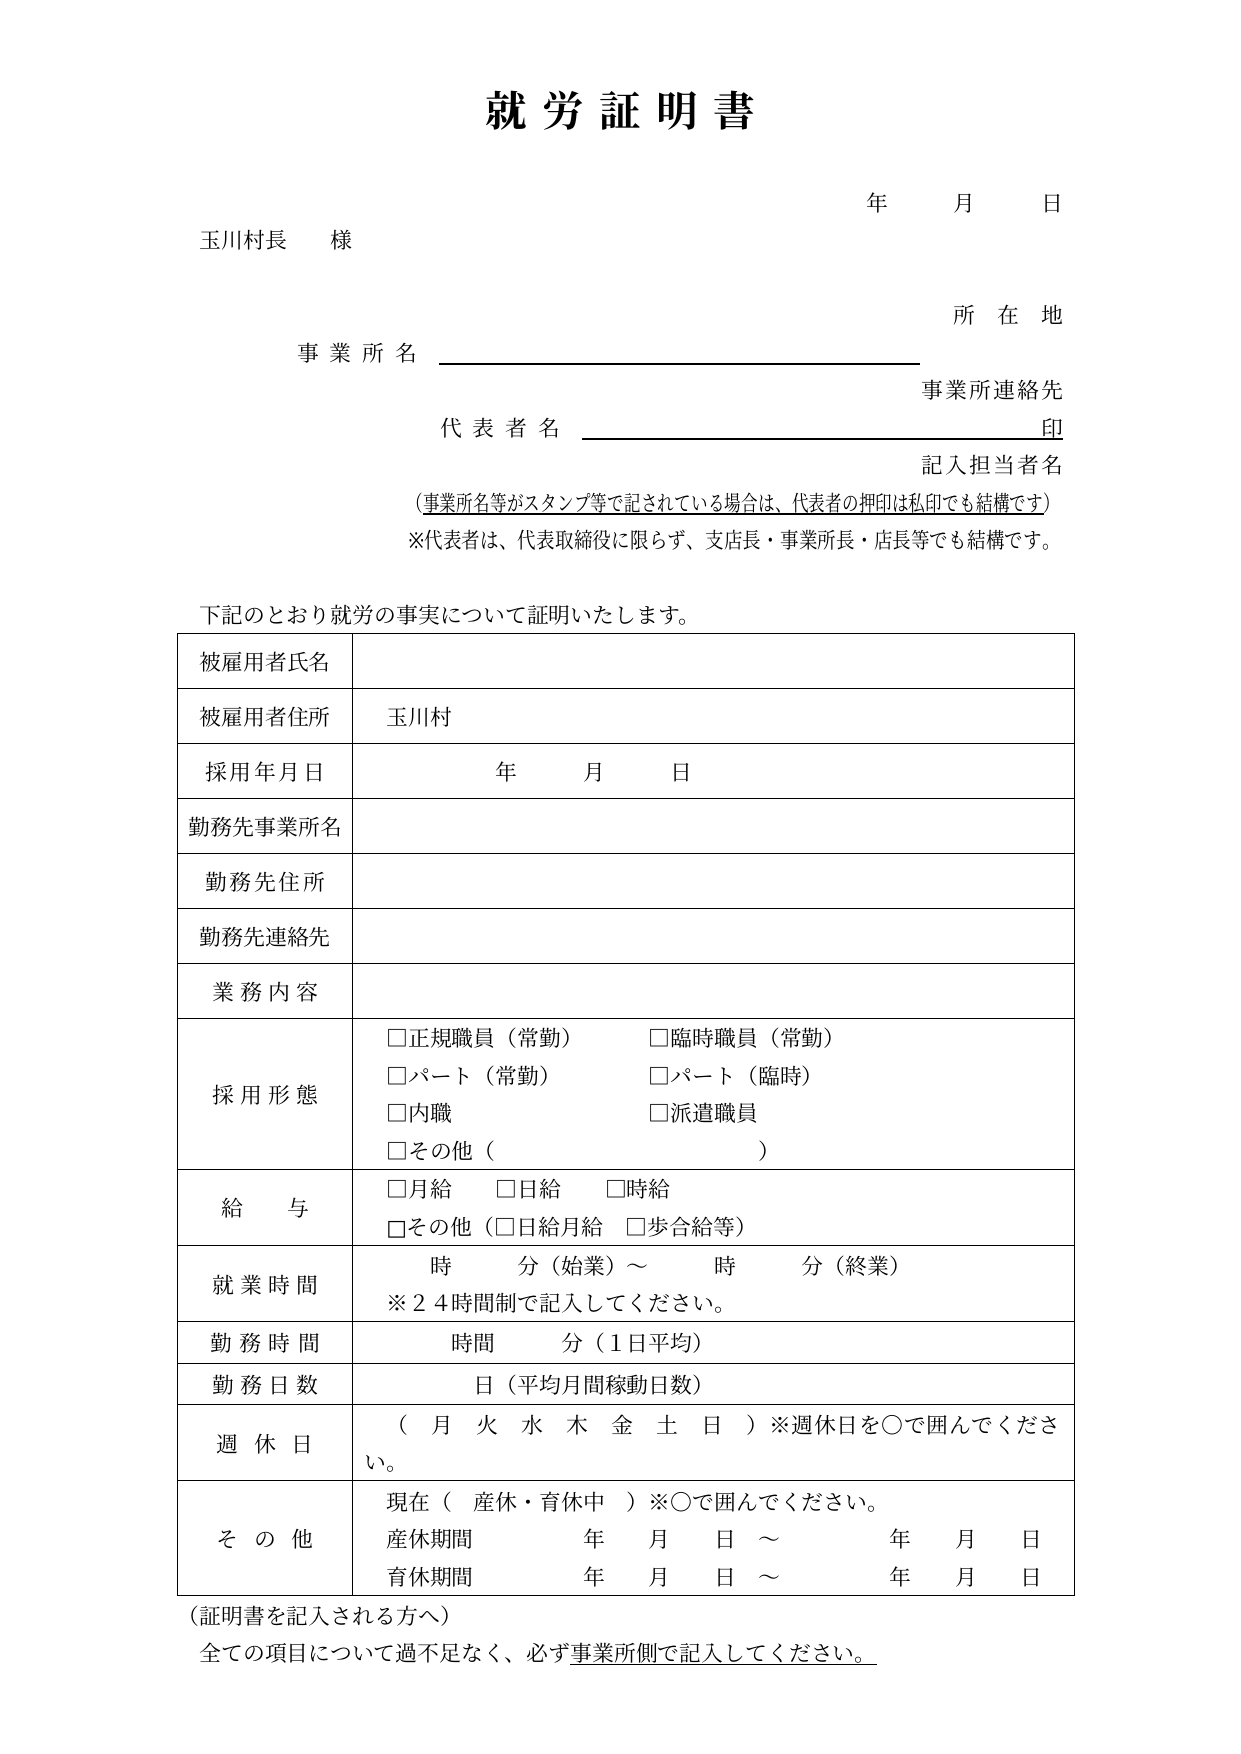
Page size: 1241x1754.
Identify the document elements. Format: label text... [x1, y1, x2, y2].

table_cell 時 分（始業）～ 時 分（終業） ※２４時間制で記入してください。 [353, 1246, 1074, 1321]
table_cell [353, 964, 1074, 1017]
table_header [353, 634, 1074, 688]
table_cell [353, 909, 1074, 963]
table_cell 年 月 日 [353, 744, 1074, 798]
text 下記のとおり就労の事実について証明いたします。 [177, 596, 1063, 633]
table_cell 採用形態 [178, 1019, 352, 1168]
table_cell □正規職員（常勤） □臨時職員（常勤） □パート（常勤） □パート（臨時） □内職 □派遣職員 □その他（ ） [353, 1019, 1074, 1168]
table_cell 就業時間 [178, 1246, 352, 1321]
table_cell 給与 [178, 1170, 352, 1245]
table_cell 勤務日数 [178, 1364, 352, 1404]
text 記入担当者名 [177, 446, 1063, 483]
text 事業所名 [177, 333, 1063, 371]
table_cell その他 [178, 1481, 352, 1595]
table_cell 現在（ 産休・育休中 ）※〇で囲んでください。 産休期間 年 月 日 ～ 年 月 日 育休期間 年 月 日 ～ 年 月 日 [353, 1481, 1074, 1595]
table_cell （ 月 火 水 木 金 土 日 ）※週休日を〇で囲んでください。 [353, 1405, 1074, 1480]
table_cell 日（平均月間稼動日数） [353, 1364, 1074, 1404]
text （証明書を記入される方へ） [177, 1596, 1063, 1633]
text （事業所名等がスタンプ等で記されている場合は、代表者の押印は私印でも結構です） [177, 483, 1063, 521]
table_cell 週休日 [178, 1405, 352, 1480]
table_cell 勤務時間 [178, 1322, 352, 1363]
table_cell 時間 分（１日平均） [353, 1322, 1074, 1363]
text 就労証明書 [177, 71, 1063, 146]
table_cell 勤務先連絡先 [178, 909, 352, 963]
text 全ての項目について過不足なく、必ず事業所側で記入してください。 [177, 1633, 1063, 1671]
table_header 被雇用者氏名 [178, 634, 352, 688]
table_cell 玉川村 [353, 689, 1074, 743]
text ※代表者は、代表取締役に限らず、支店長・事業所長・店長等でも結構です。 [177, 521, 1063, 558]
table_cell [353, 854, 1074, 908]
table_cell □月給 □日給 □時給 □その他（□日給月給 □歩合給等） [353, 1170, 1074, 1245]
table_cell [353, 799, 1074, 853]
table_cell 勤務先事業所名 [178, 799, 352, 853]
text 事業所連絡先 [177, 371, 1063, 408]
text 玉川村長 様 [177, 221, 1063, 258]
table_cell 業務内容 [178, 964, 352, 1017]
text 年 月 日 [177, 183, 1063, 221]
table_cell 採用年月日 [178, 744, 352, 798]
text 所在地 [177, 296, 1063, 333]
table_cell 勤務先住所 [178, 854, 352, 908]
table_cell 被雇用者住所 [178, 689, 352, 743]
text 代表者名 印 [177, 408, 1063, 446]
